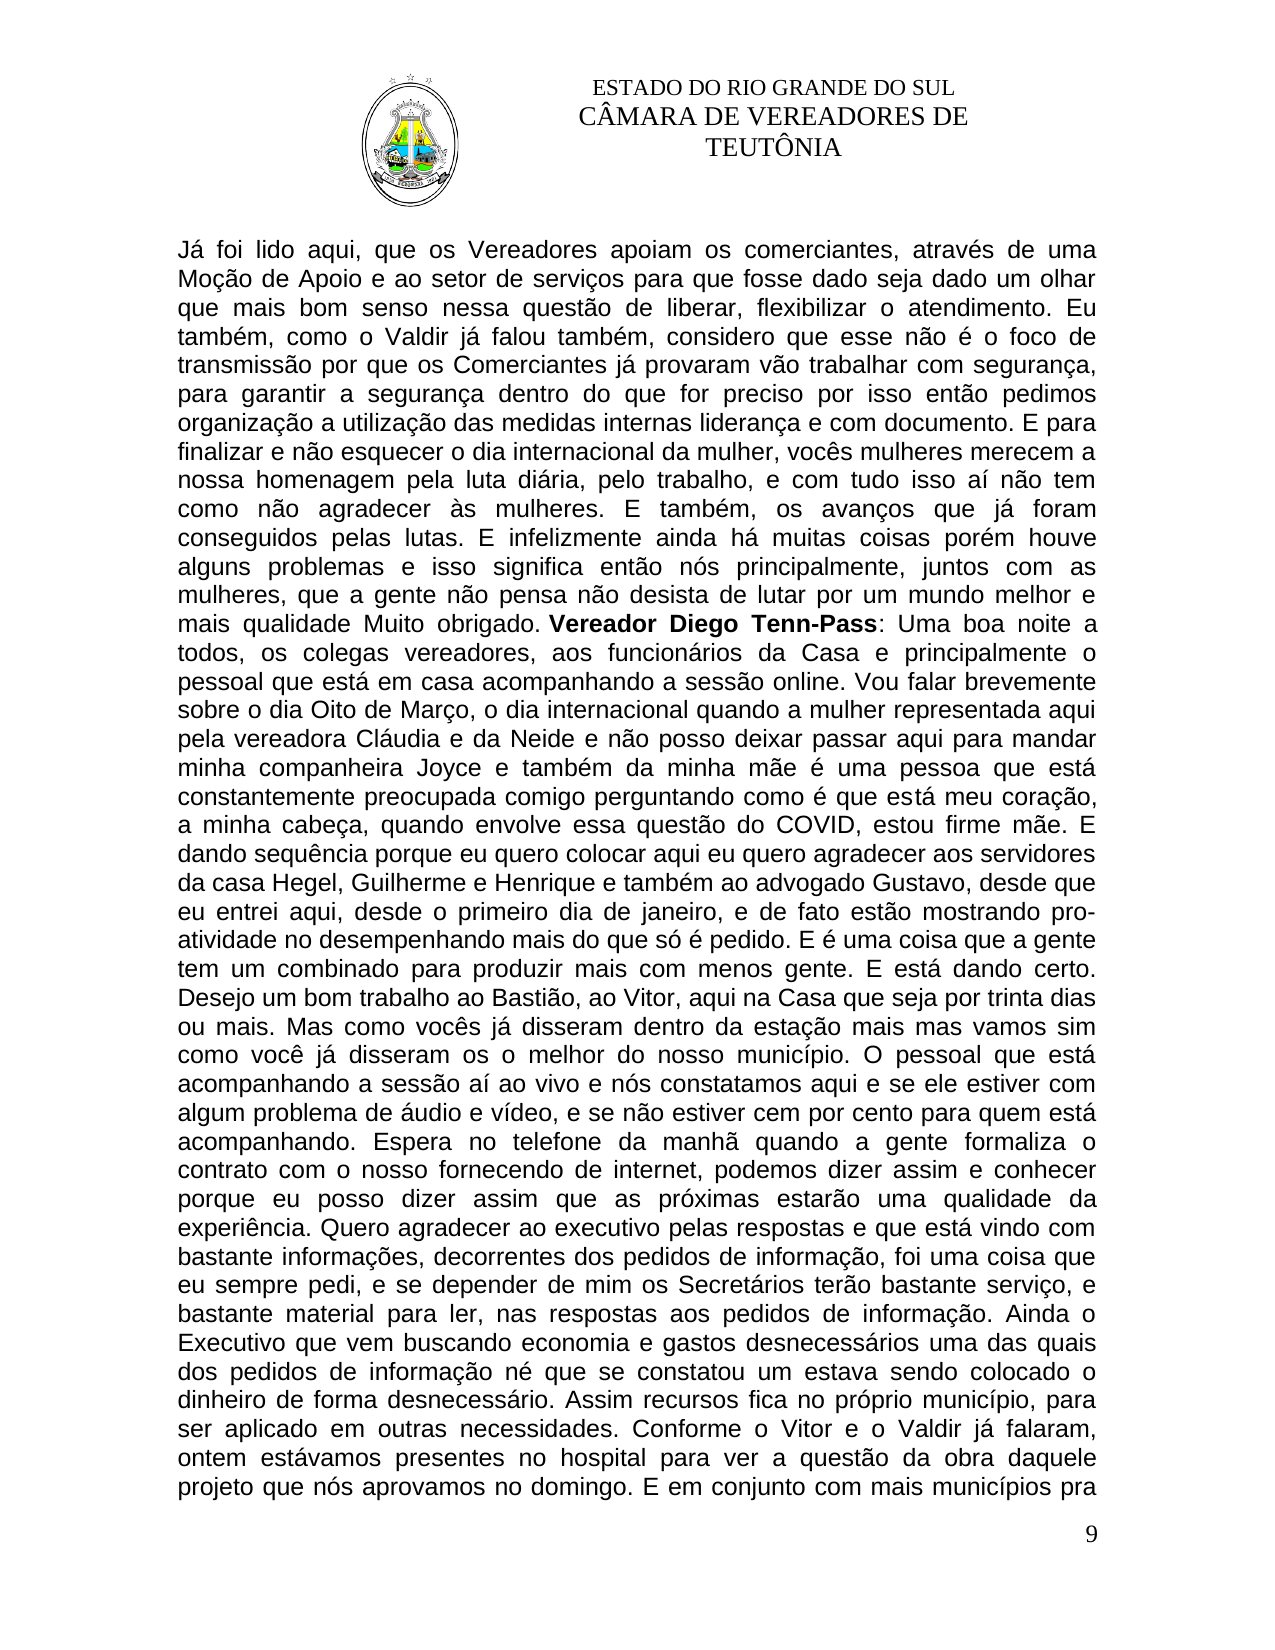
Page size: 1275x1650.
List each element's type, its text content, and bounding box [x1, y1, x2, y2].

picture [361, 73, 459, 207]
